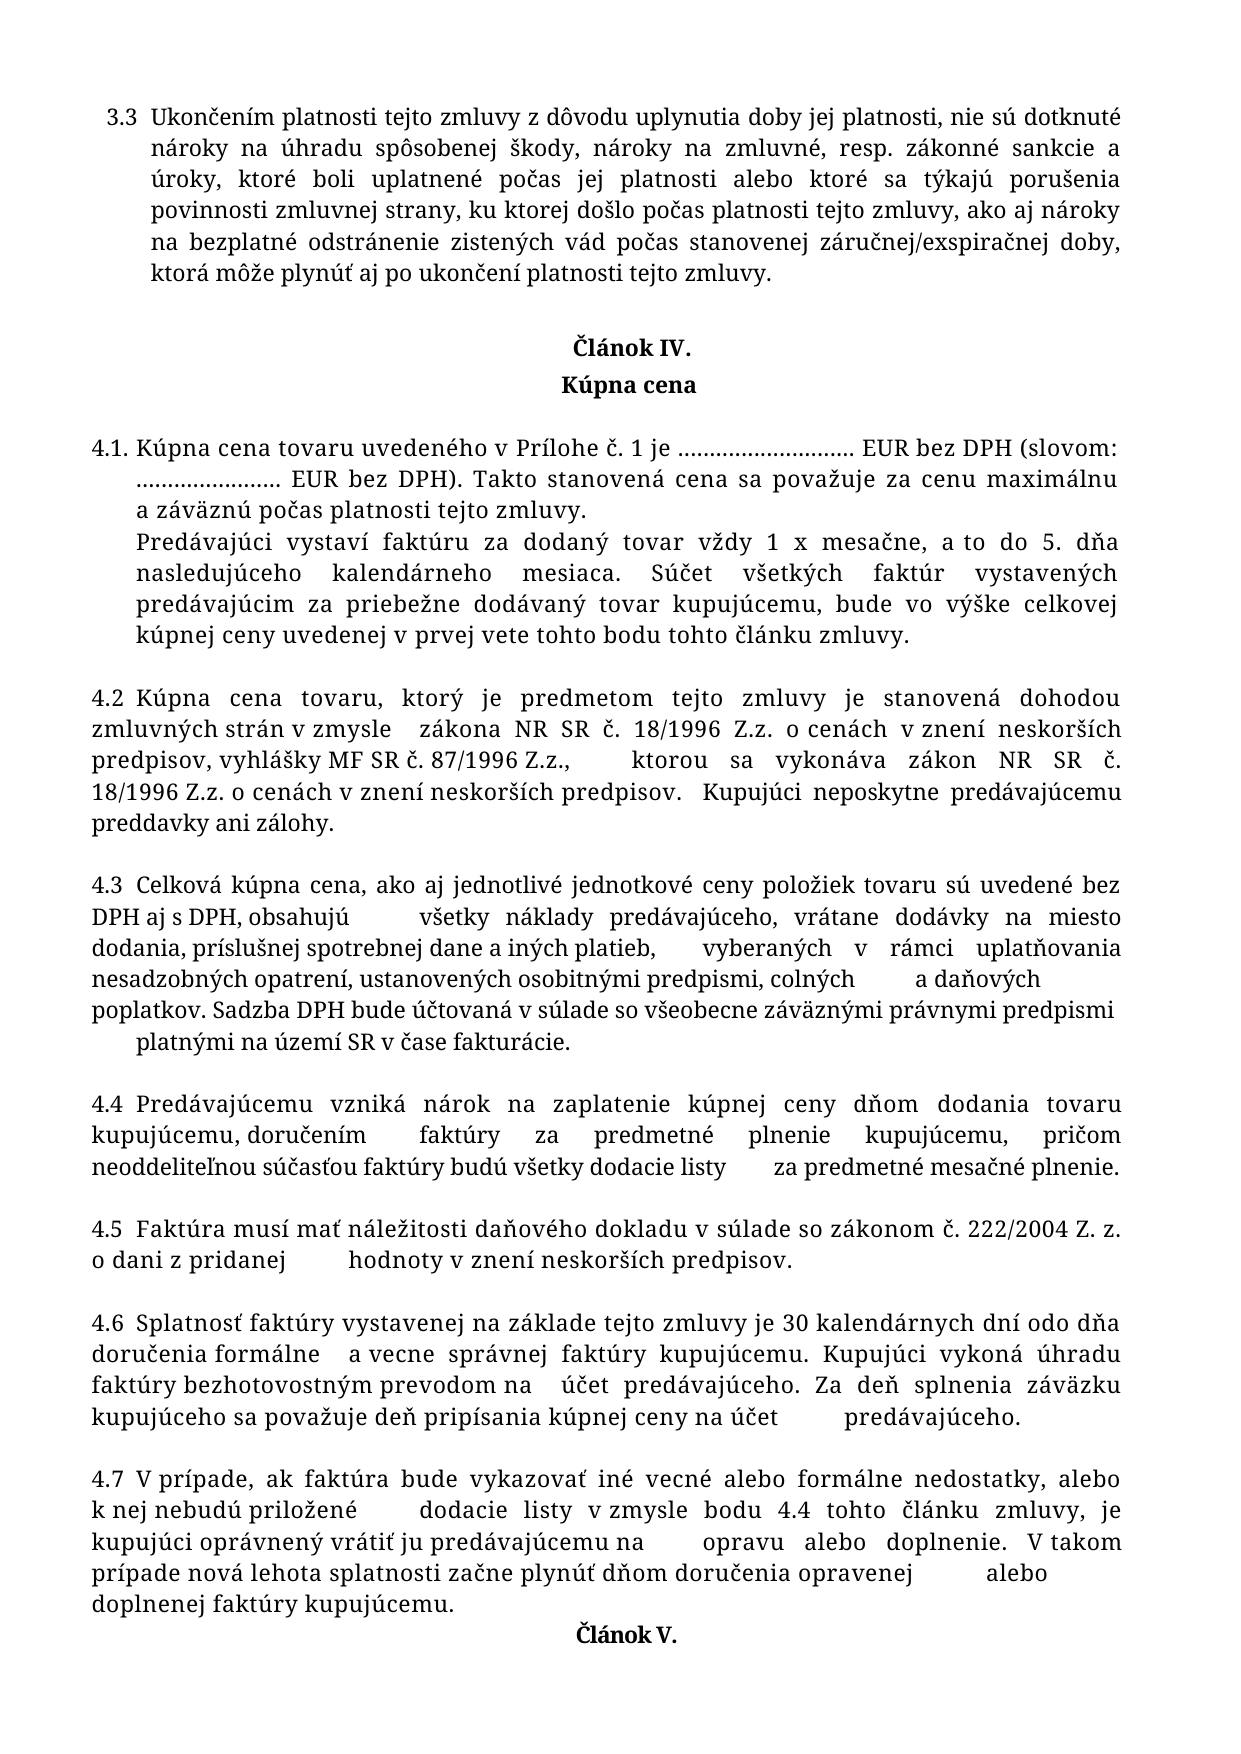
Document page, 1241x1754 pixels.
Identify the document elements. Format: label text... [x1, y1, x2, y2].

text Článok IV. [136, 332, 1122, 363]
text 4.5 Faktúra musí mať náležitosti daňového dokladu v súlade so zákonom č. 222/2004 Z. z. o dani z pridanej hodnoty v znení neskorších predpisov. [91, 1213, 1122, 1275]
text 4.6 Splatnosť faktúry vystavenej na základe tejto zmluvy je 30 kalendárnych dní odo dňa doručenia formálne a vecne správnej faktúry kupujúcemu. Kupujúci vykoná úhradu faktúry bezhotovostným prevodom na účet predávajúceho. Za deň splnenia záväzku kupujúceho sa považuje deň pripísania kúpnej ceny na účet predávajúceho. [91, 1307, 1122, 1432]
list Kúpna cena tovaru uvedeného v Prílohe č. 1 je ............................ EUR bez DPH (slovom: ....................... EUR bez DPH). Takto stanovená cena sa považuje za cenu maximálnu a záväznú počas platnosti tejto zmluvy. [91, 432, 1119, 525]
text 4.4 Predávajúcemu vzniká nárok na zaplatenie kúpnej ceny dňom dodania tovaru kupujúcemu, doručením faktúry za predmetné plnenie kupujúcemu, pričom neoddeliteľnou súčasťou faktúry budú všetky dodacie listy za predmetné mesačné plnenie. [91, 1088, 1122, 1182]
text 4.3 Celková kúpna cena, ako aj jednotlivé jednotkové ceny položiek tovaru sú uvedené bez DPH aj s DPH, obsahujú všetky náklady predávajúceho, vrátane dodávky na miesto dodania, príslušnej spotrebnej dane a iných platieb, vyberaných v rámci uplatňovania nesadzobných opatrení, ustanovených osobitnými predpismi, colných a daňových poplatkov. Sadzba DPH bude účtovaná v súlade so všeobecne záväznými právnymi predpismi platnými na území SR v čase fakturácie. [91, 869, 1122, 1057]
text 4.2 Kúpna cena tovaru, ktorý je predmetom tejto zmluvy je stanovená dohodou zmluvných strán v zmysle zákona NR SR č. 18/1996 Z.z. o cenách v znení neskorších predpisov, vyhlášky MF SR č. 87/1996 Z.z., ktorou sa vykonáva zákon NR SR č. 18/1996 Z.z. o cenách v znení neskorších predpisov. Kupujúci neposkytne predávajúcemu preddavky ani zálohy. [91, 682, 1122, 838]
text 4.7 V prípade, ak faktúra bude vykazovať iné vecné alebo formálne nedostatky, alebo k nej nebudú priložené dodacie listy v zmysle bodu 4.4 tohto článku zmluvy, je kupujúci oprávnený vrátiť ju predávajúcemu na opravu alebo doplnenie. V takom prípade nová lehota splatnosti začne plynúť dňom doručenia opravenej alebo doplnenej faktúry kupujúcemu. [91, 1463, 1122, 1619]
list Predávajúci vystaví faktúru za dodaný tovar vždy 1 x mesačne, a to do 5. dňa nasledujúceho kalendárneho mesiaca. Súčet všetkých faktúr vystavených predávajúcim za priebežne dodávaný tovar kupujúcemu, bude vo výške celkovej kúpnej ceny uvedenej v prvej vete tohto bodu tohto článku zmluvy. [136, 525, 1119, 650]
list 3.3 Ukončením platnosti tejto zmluvy z dôvodu uplynutia doby jej platnosti, nie sú dotknuté nároky na úhradu spôsobenej škody, nároky na zmluvné, resp. zákonné sankcie a úroky, ktoré boli uplatnené počas jej platnosti alebo ktoré sa týkajú porušenia povinnosti zmluvnej strany, ku ktorej došlo počas platnosti tejto zmluvy, ako aj nároky na bezplatné odstránenie zistených vád počas stanovenej záručnej/exspiračnej doby, ktorá môže plynúť aj po ukončení platnosti tejto zmluvy. [106, 100, 1122, 288]
text Článok V. [136, 1619, 1118, 1650]
text Kúpna cena [136, 369, 1122, 400]
